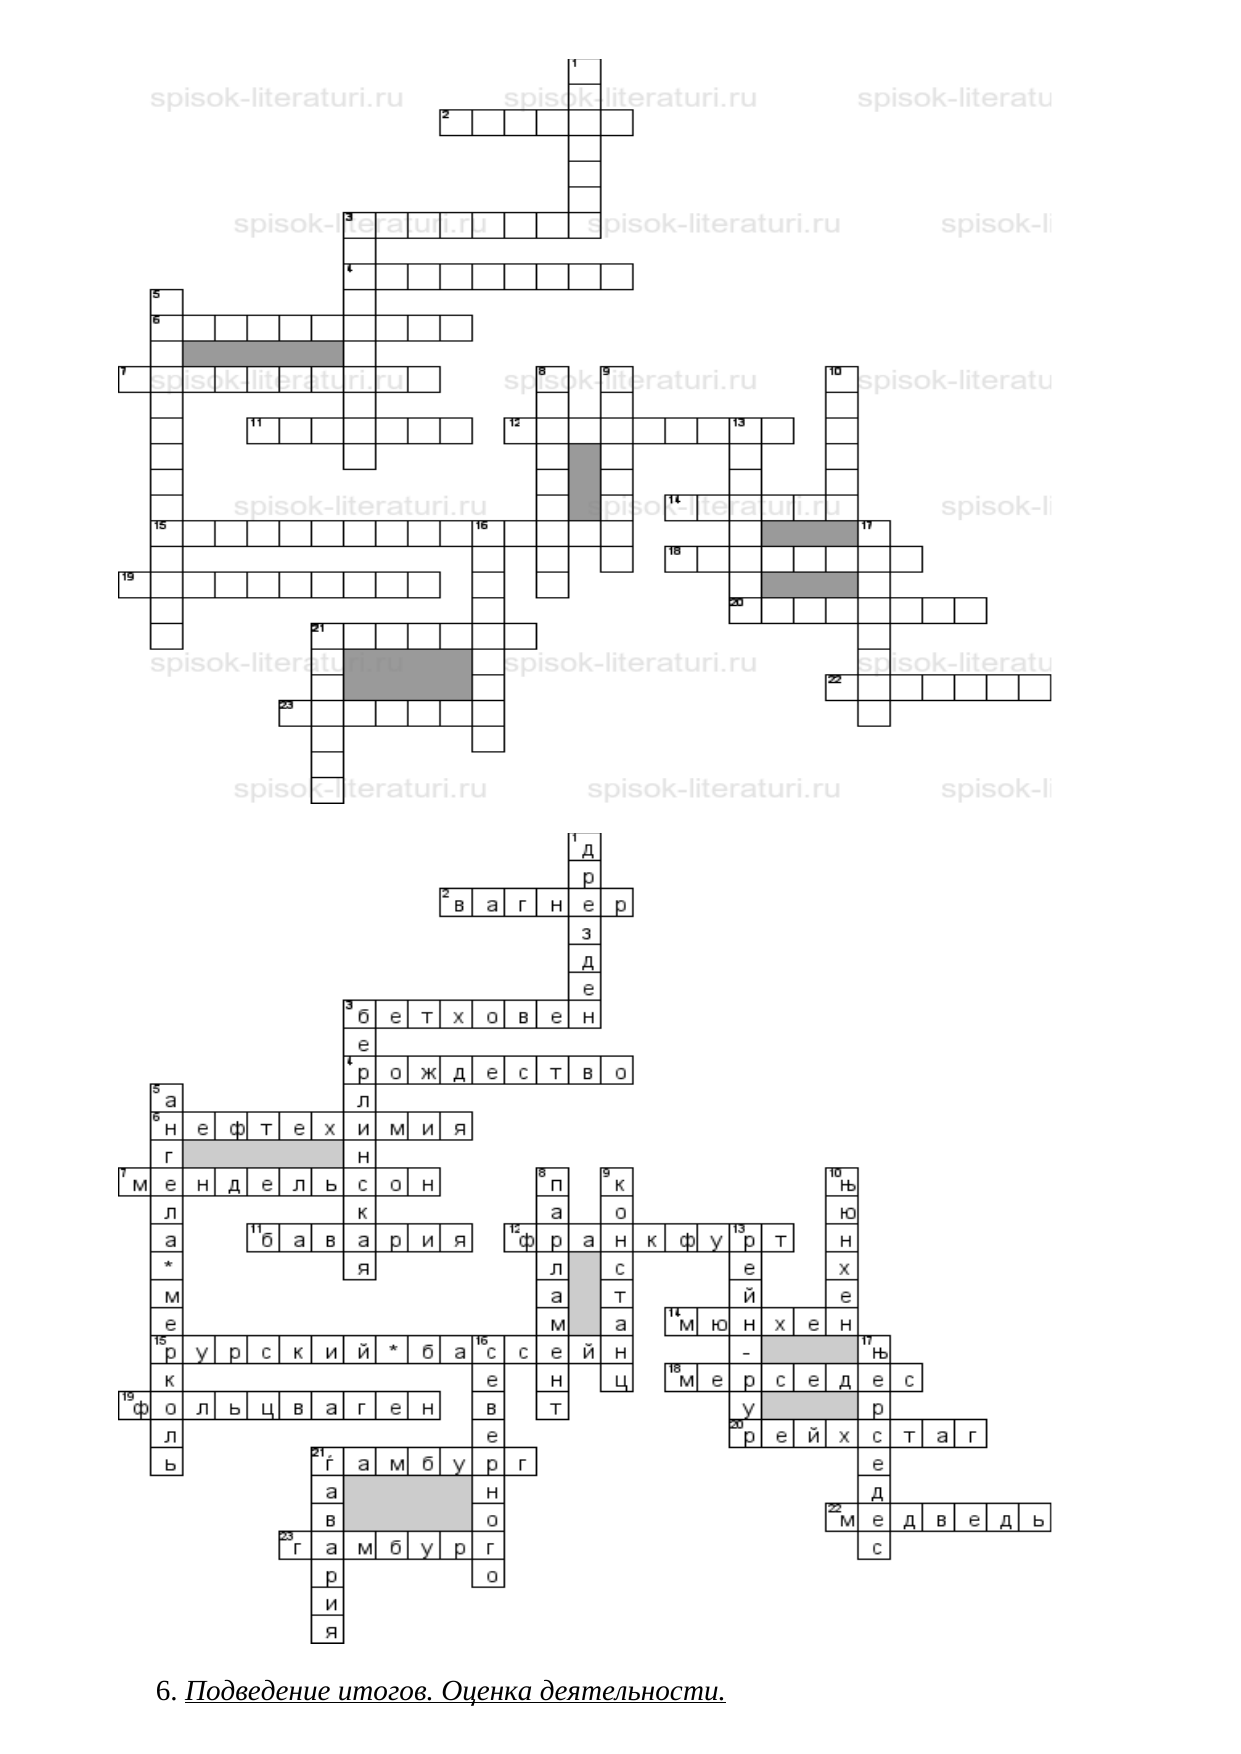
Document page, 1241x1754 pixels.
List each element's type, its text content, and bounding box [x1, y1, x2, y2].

text 6.​ Подведение итогов. Оценка деятельности. [156, 1673, 1181, 1706]
picture [118, 59, 1052, 804]
picture [118, 833, 1052, 1644]
